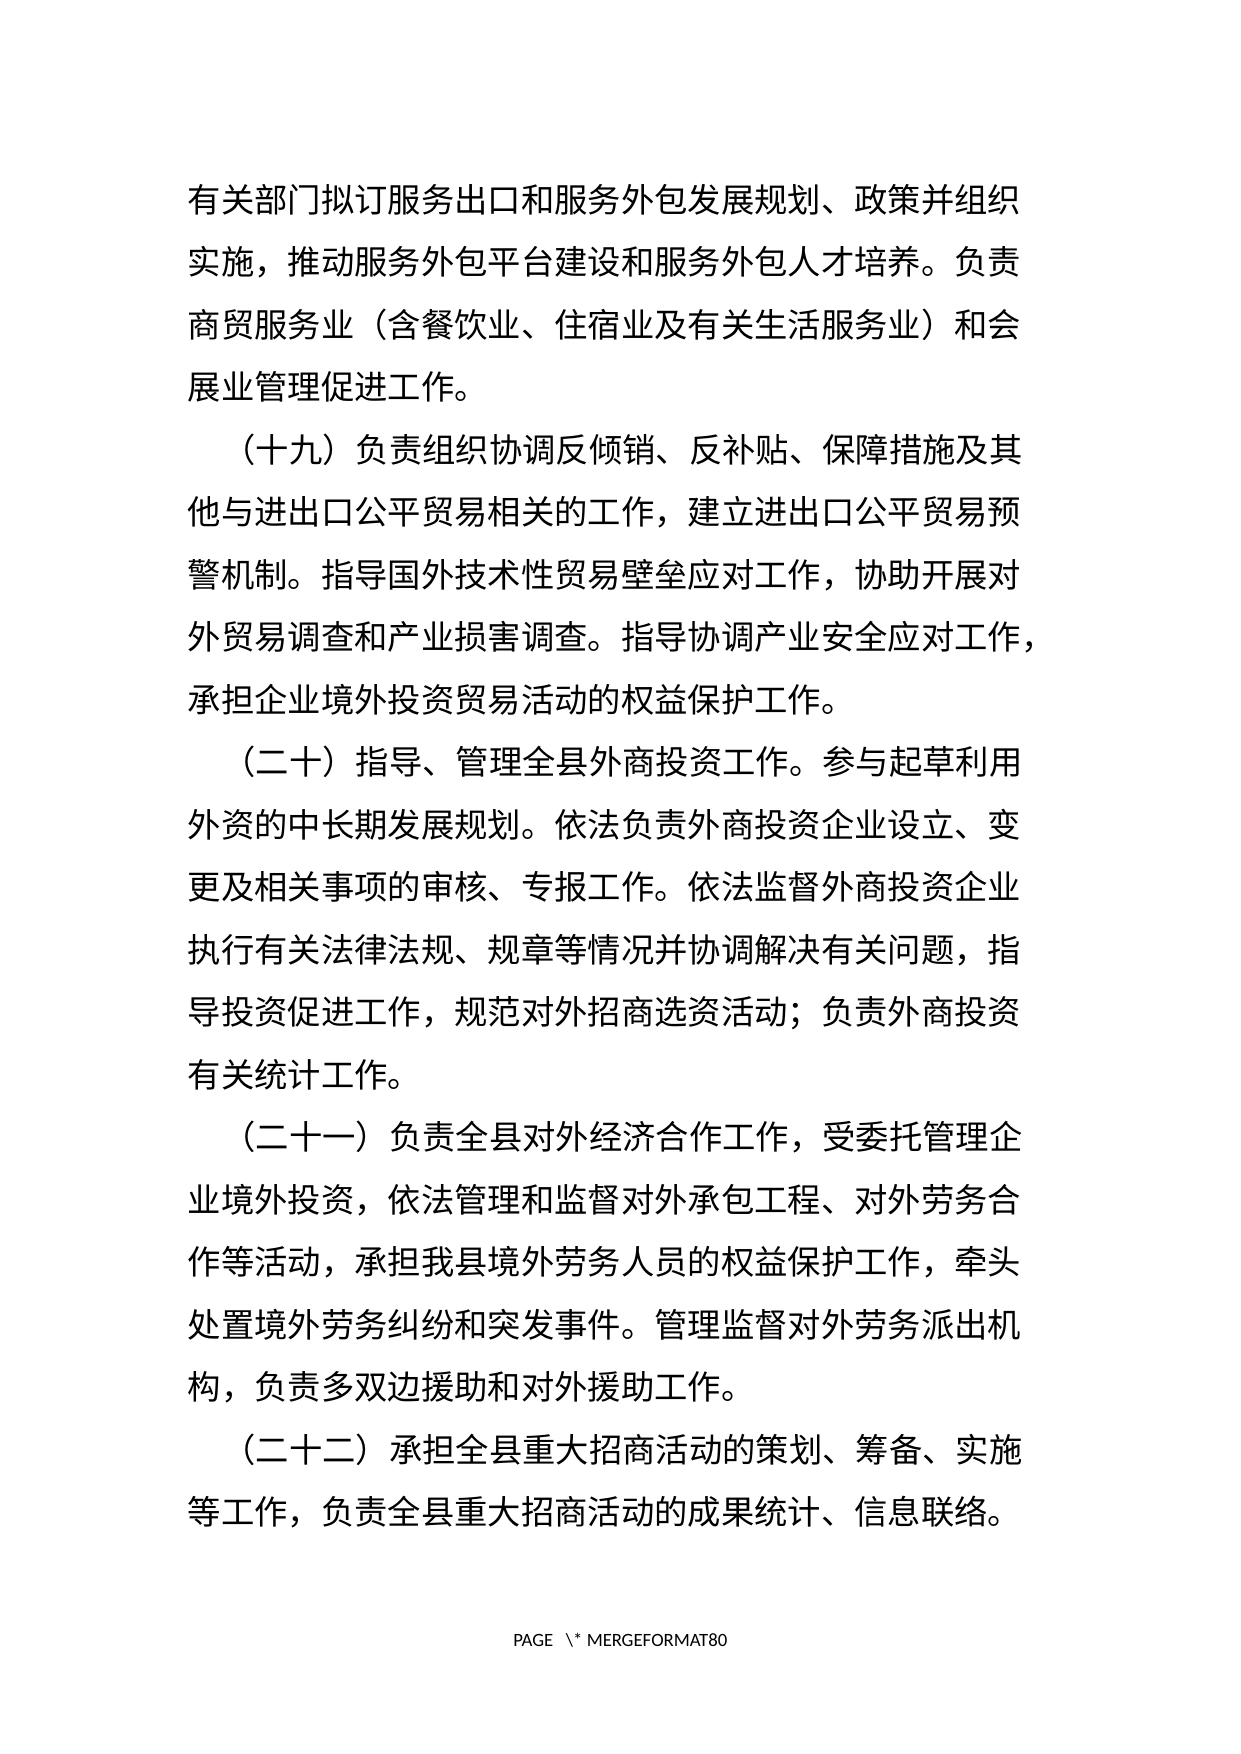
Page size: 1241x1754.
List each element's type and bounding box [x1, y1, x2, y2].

text [187, 162, 1053, 1537]
